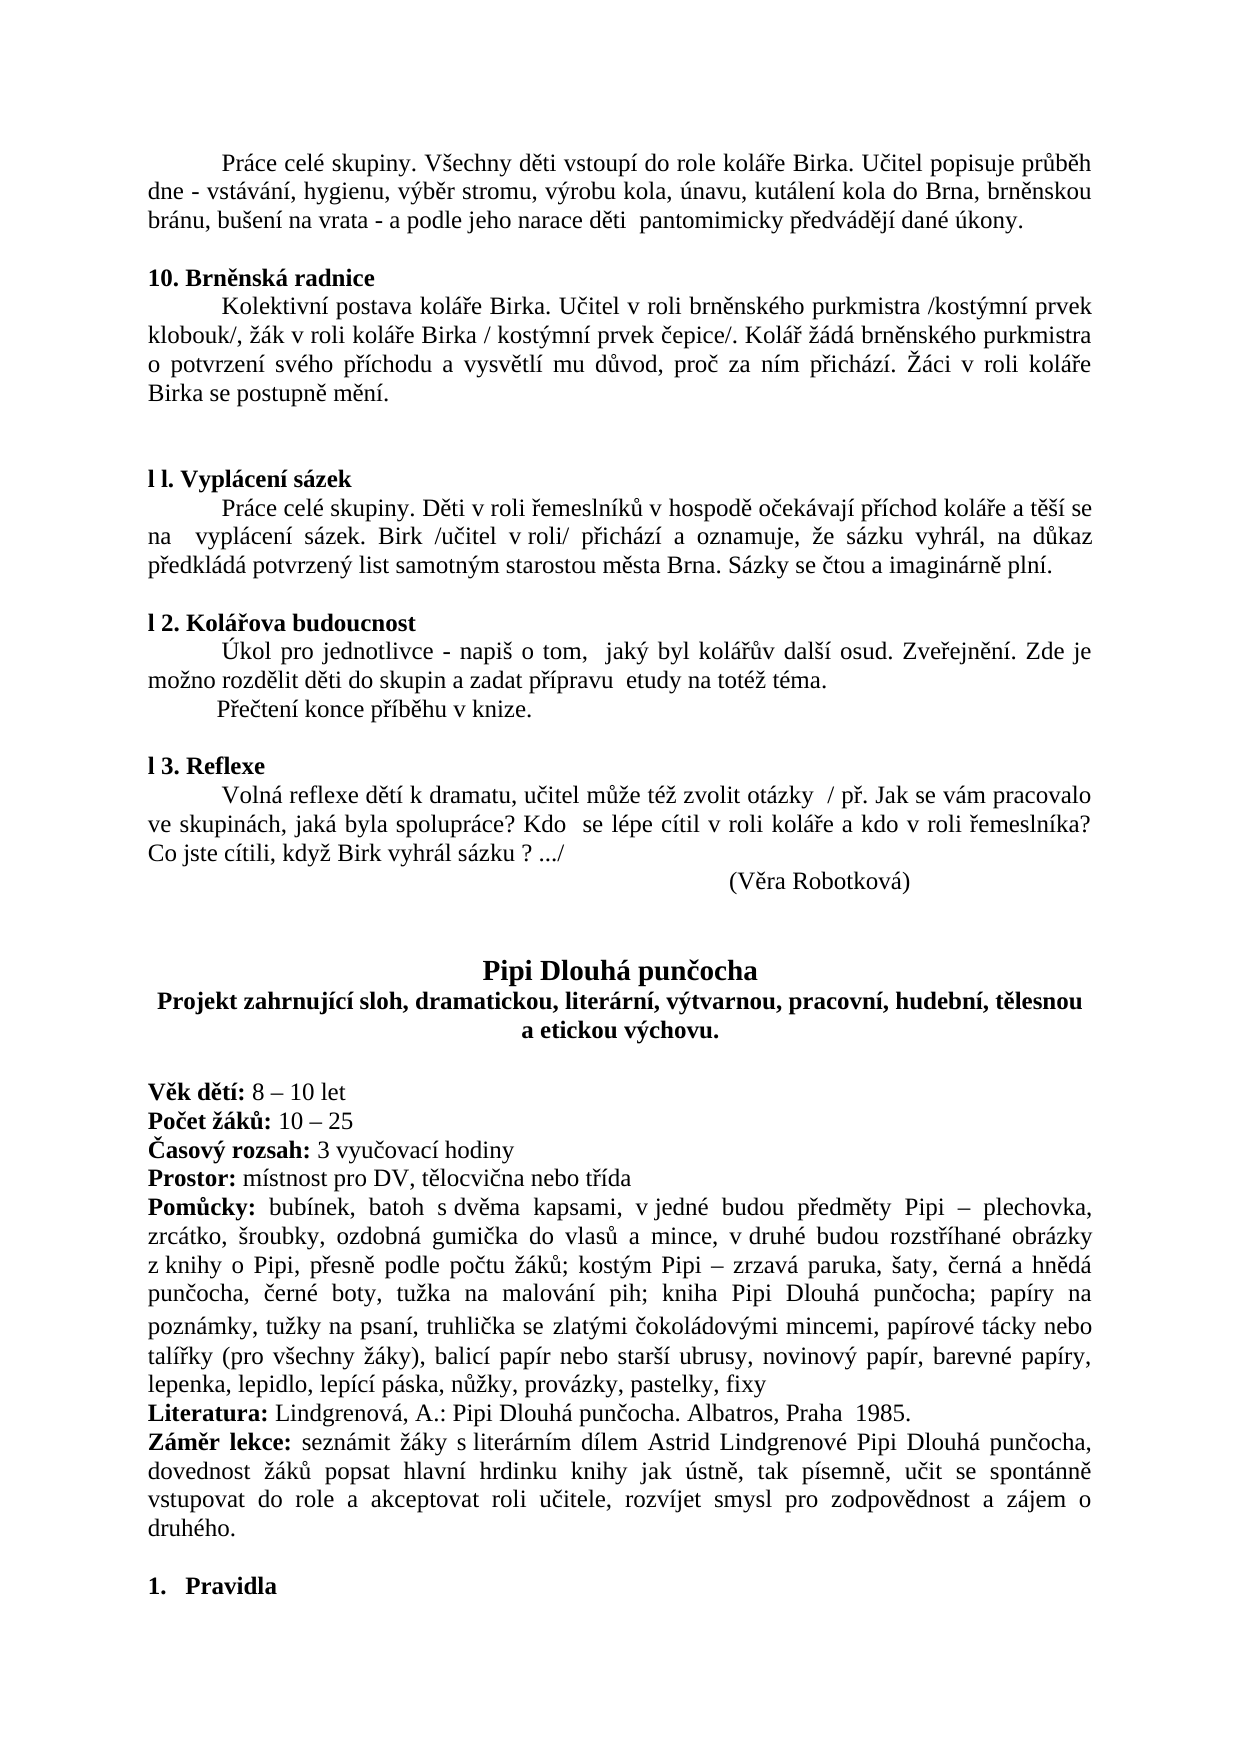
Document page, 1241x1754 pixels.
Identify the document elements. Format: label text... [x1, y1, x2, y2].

text 10. Brněnská radnice [148, 263, 1093, 291]
text Věk dětí: 8 – 10 let [148, 1077, 1093, 1106]
text l 2. Kolářova budoucnost [148, 608, 1093, 636]
text Kolektivní postava koláře Birka. Učitel v roli brněnského purkmistra /kostýmní prvek klobouk/, žák v roli koláře Birka / kostýmní prvek čepice/. Kolář žádá brněnského purkmistra o potvrzení svého příchodu a vysvětlí mu důvod, proč za ním přichází. Žáci v roli koláře Birka se postupně mění. [148, 291, 1093, 406]
text l 3. Reflexe [148, 751, 1093, 780]
text Pomůcky: bubínek, batoh s dvěma kapsami, v jedné budou předměty Pipi – plechovka, zrcátko, šroubky, ozdobná gumička do vlasů a mince, v druhé budou rozstříhané obrázky z knihy o Pipi, přesně podle počtu žáků; kostým Pipi – zrzavá paruka, šaty, černá a hnědá punčocha, černé boty, tužka na malování pih; kniha Pipi Dlouhá punčocha; papíry na poznámky, tužky na psaní, truhlička se zlatými čokoládovými mincemi, papírové tácky nebo talířky (pro všechny žáky), balicí papír nebo starší ubrusy, novinový papír, barevné papíry, lepenka, lepidlo, lepící páska, nůžky, provázky, pastelky, fixy [148, 1192, 1093, 1398]
text Práce celé skupiny. Děti v roli řemeslníků v hospodě očekávají příchod koláře a těší se na vyplácení sázek. Birk /učitel v roli/ přichází a oznamuje, že sázku vyhrál, na důkaz předkládá potvrzený list samotným starostou města Brna. Sázky se čtou a imaginárně plní. [148, 493, 1093, 579]
text Pipi Dlouhá punčocha [148, 953, 1093, 986]
text Úkol pro jednotlivce - napiš o tom, jaký byl kolářův další osud. Zveřejnění. Zde je možno rozdělit děti do skupin a zadat přípravu etudy na totéž téma. [148, 636, 1093, 694]
text Prostor: místnost pro DV, tělocvična nebo třída [148, 1163, 1093, 1192]
text Volná reflexe dětí k dramatu, učitel může též zvolit otázky / př. Jak se vám pracovalo ve skupinách, jaká byla spolupráce? Kdo se lépe cítil v roli koláře a kdo v roli řemeslníka? Co jste cítili, když Birk vyhrál sázku ? .../ [148, 780, 1093, 866]
text Práce celé skupiny. Všechny děti vstoupí do role koláře Birka. Učitel popisuje průběh dne - vstávání, hygienu, výběr stromu, výrobu kola, únavu, kutálení kola do Brna, brněnskou bránu, bušení na vrata - a podle jeho narace děti pantomimicky předvádějí dané úkony. [148, 148, 1093, 234]
text Počet žáků: 10 – 25 [148, 1106, 1093, 1135]
text (Věra Robotková) [148, 866, 1093, 895]
list Pravidla [148, 1571, 1093, 1599]
text Literatura: Lindgrenová, A.: Pipi Dlouhá punčocha. Albatros, Praha 1985. [148, 1398, 1093, 1427]
text l l. Vyplácení sázek [148, 464, 1093, 493]
text Časový rozsah: 3 vyučovací hodiny [148, 1135, 1093, 1163]
text Projekt zahrnující sloh, dramatickou, literární, výtvarnou, pracovní, hudební, tělesnou a etickou výchovu. [148, 986, 1093, 1044]
text Přečtení konce příběhu v knize. [148, 694, 1093, 723]
text Záměr lekce: seznámit žáky s literárním dílem Astrid Lindgrenové Pipi Dlouhá punčocha, dovednost žáků popsat hlavní hrdinku knihy jak ústně, tak písemně, učit se spontánně vstupovat do role a akceptovat roli učitele, rozvíjet smysl pro zodpovědnost a zájem o druhého. [148, 1427, 1093, 1542]
